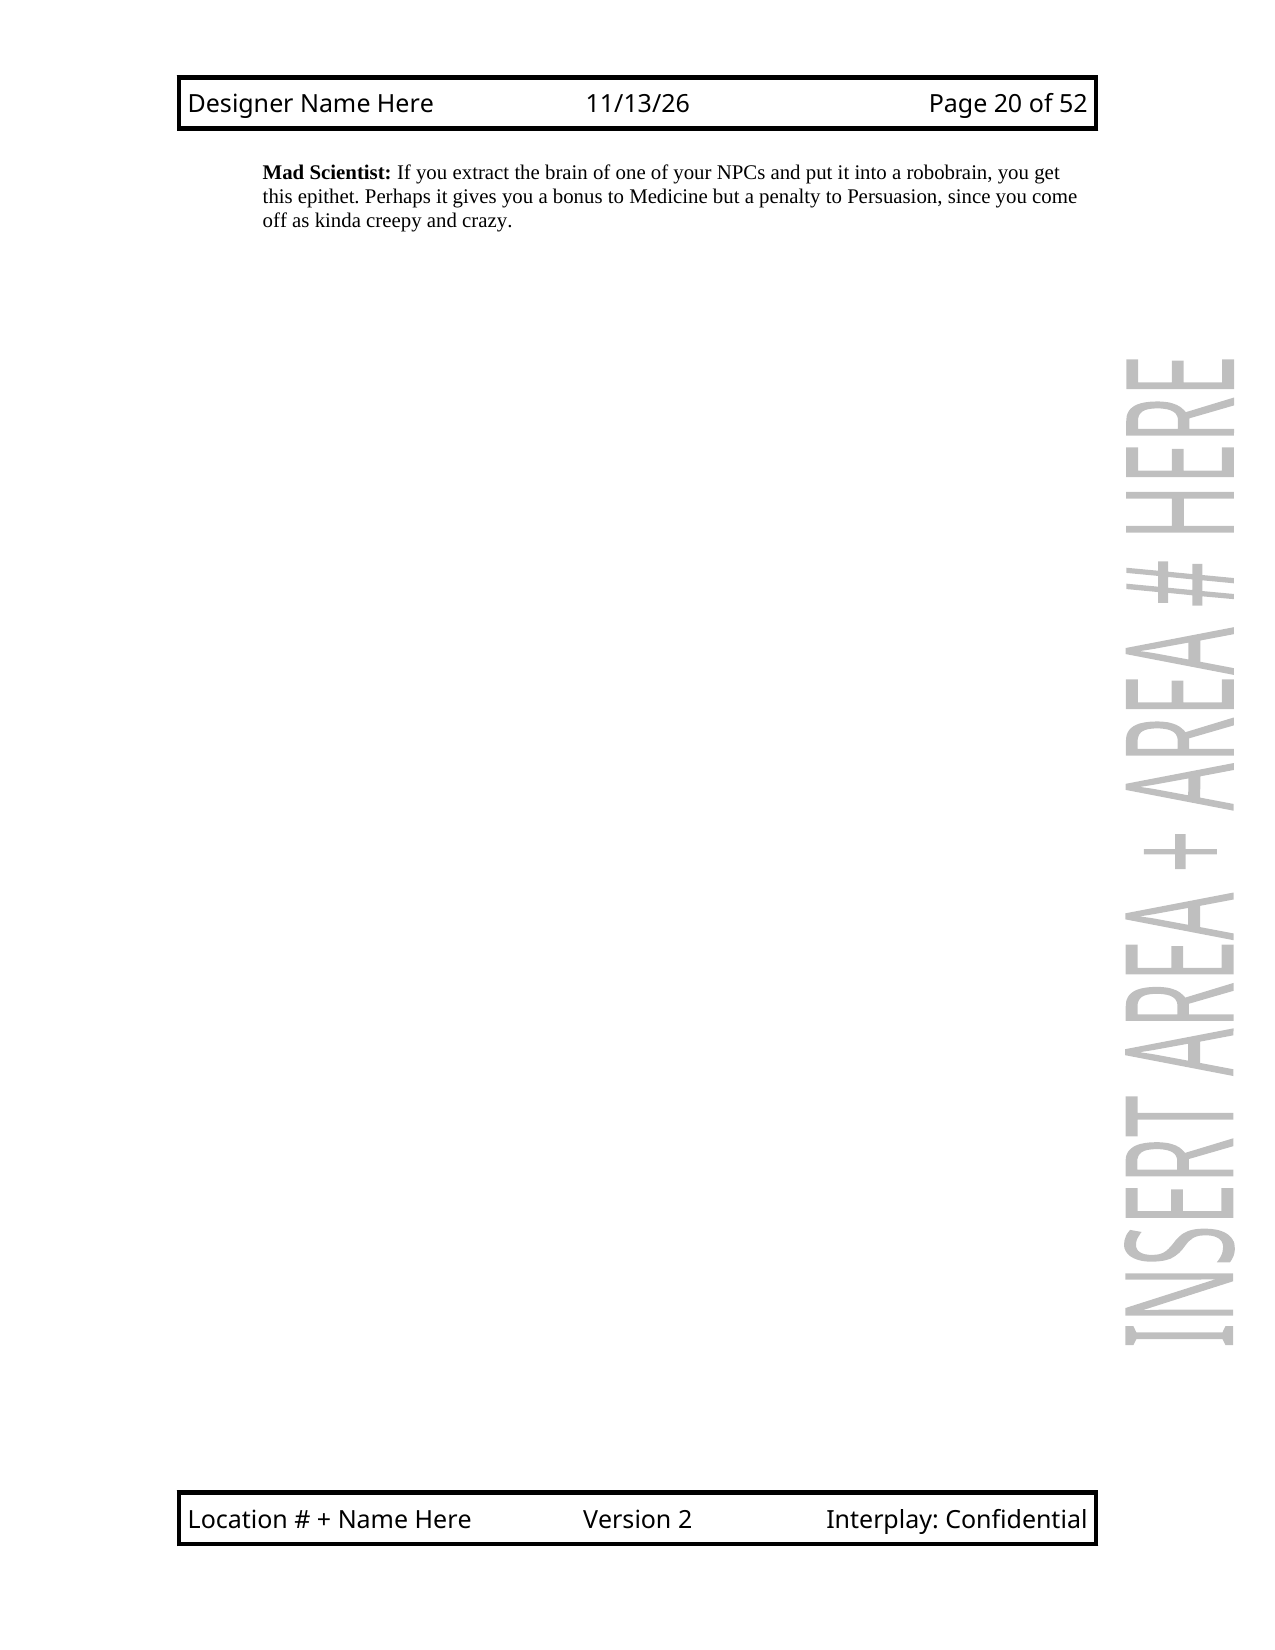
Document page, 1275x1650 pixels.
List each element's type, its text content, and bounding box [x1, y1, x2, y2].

text Mad Scientist: If you extract the brain of one of your NPCs and put it into a robobrain, you get this epithet. Perhaps it gives you a bonus to Medicine but a penalty to Persuasion, since you come off as kinda creepy and crazy. [262, 160, 1087, 232]
